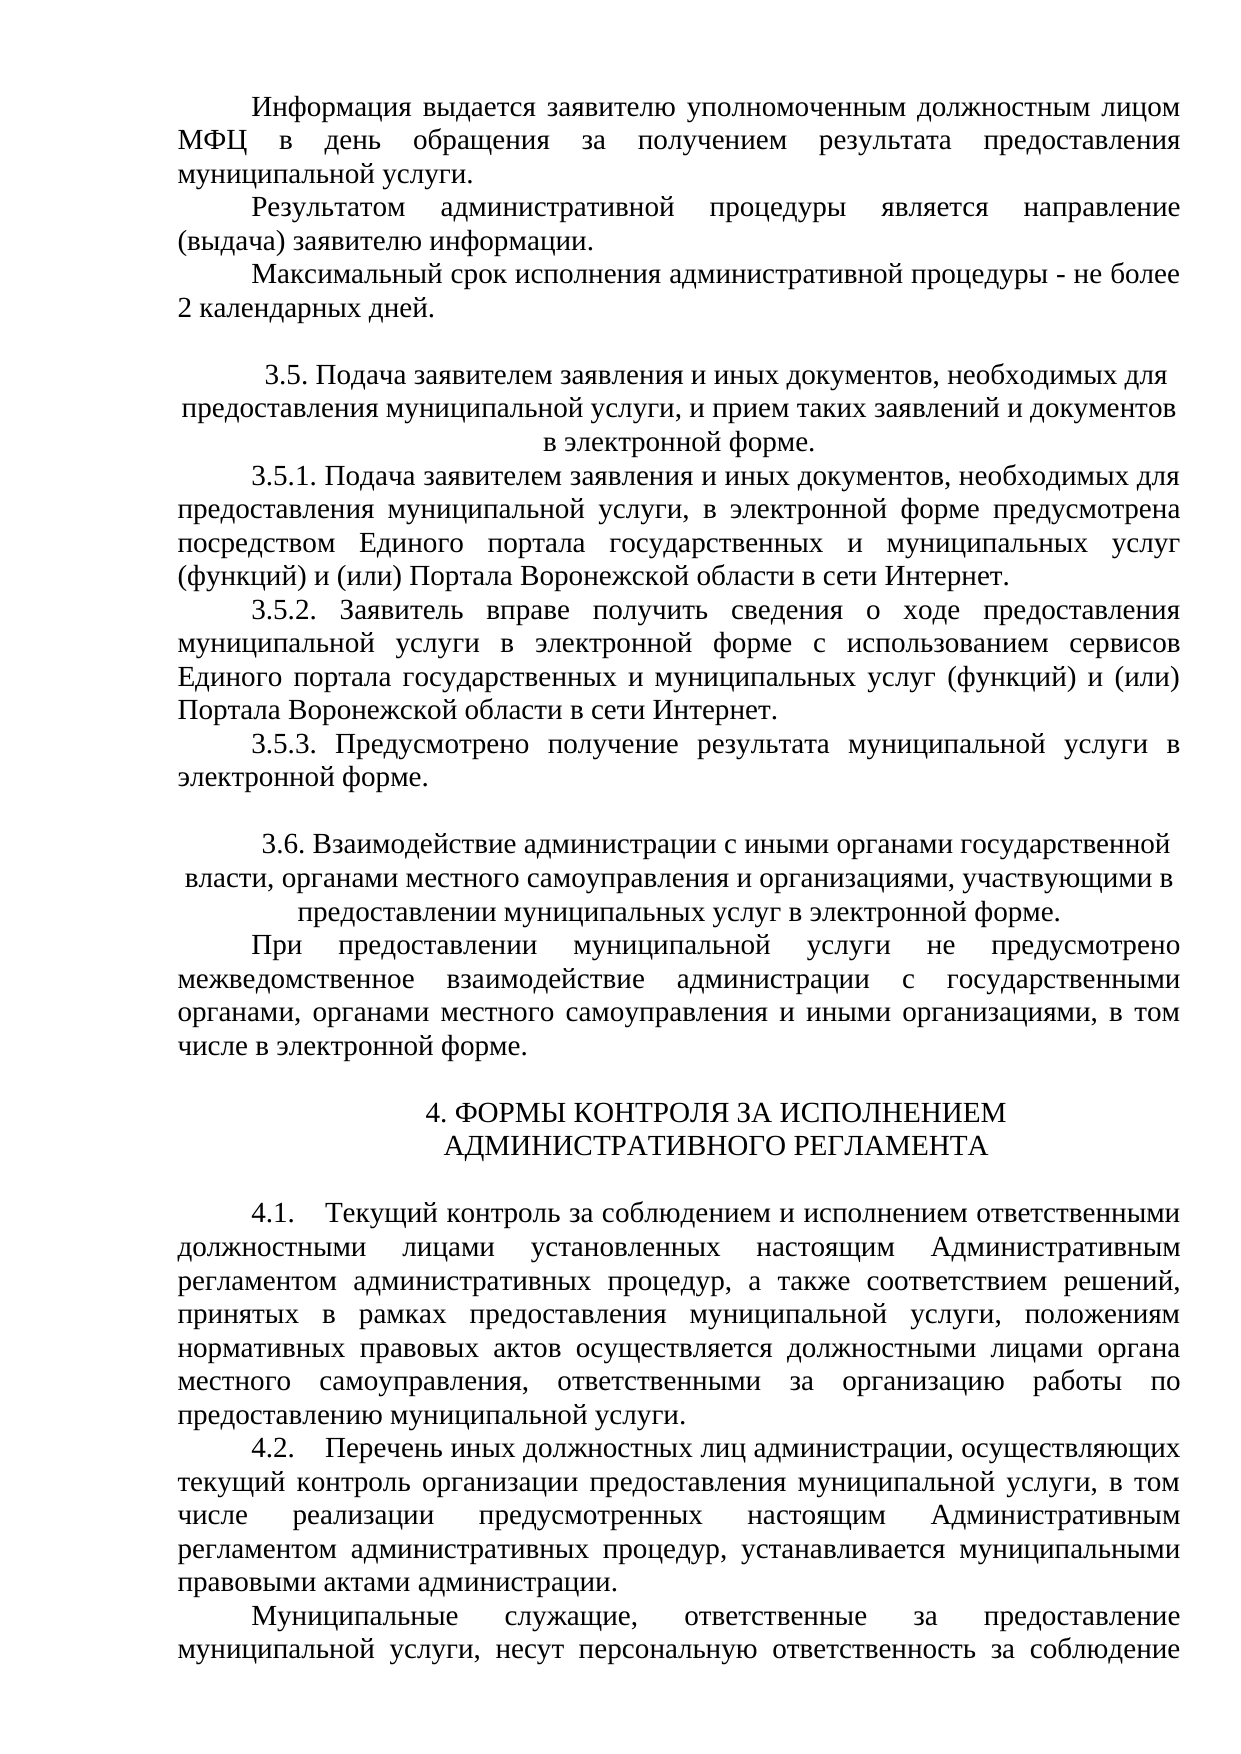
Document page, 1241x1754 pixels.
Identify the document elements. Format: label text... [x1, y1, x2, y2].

text 3.5.2. Заявитель вправе получить сведения о ходе предоставления муниципальной услуги в электронной форме с использованием сервисов Единого портала государственных и муниципальных услуг (функций) и (или) Портала Воронежской области в сети Интернет. [177, 592, 1181, 726]
text 3.5.3. Предусмотрено получение результата муниципальной услуги в электронной форме. [177, 726, 1181, 793]
text Результатом административной процедуры является направление (выдача) заявителю информации. [177, 189, 1181, 256]
text 3.5. Подача заявителем заявления и иных документов, необходимых для предоставления муниципальной услуги, и прием таких заявлений и документов в электронной форме. [177, 357, 1181, 458]
list Текущий контроль за соблюдением и исполнением ответственными должностными лицами установленных настоящим Административным регламентом административных процедур, а также соответствием решений, принятых в рамках предоставления муниципальной услуги, положениям нормативных правовых актов осуществляется должностными лицами органа местного самоуправления, ответственными за организацию работы по предоставлению муниципальной услуги. [177, 1196, 1181, 1430]
text Максимальный срок исполнения административной процедуры - не более 2 календарных дней. [177, 256, 1181, 323]
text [177, 1598, 1181, 1665]
list Перечень иных должностных лиц администрации, осуществляющих текущий контроль организации предоставления муниципальной услуги, в том числе реализации предусмотренных настоящим Административным регламентом административных процедур, устанавливается муниципальными правовыми актами администрации. [177, 1430, 1181, 1598]
text При предоставлении муниципальной услуги не предусмотрено межведомственное взаимодействие администрации с государственными органами, органами местного самоуправления и иными организациями, в том числе в электронной форме. [177, 927, 1181, 1061]
text 3.5.1. Подача заявителем заявления и иных документов, необходимых для предоставления муниципальной услуги, в электронной форме предусмотрена посредством Единого портала государственных и муниципальных услуг (функций) и (или) Портала Воронежской области в сети Интернет. [177, 458, 1181, 592]
title 4. ФОРМЫ КОНТРОЛЯ ЗА ИСПОЛНЕНИЕМ [177, 1095, 1181, 1128]
title АДМИНИСТРАТИВНОГО РЕГЛАМЕНТА [177, 1128, 1181, 1162]
text Информация выдается заявителю уполномоченным должностным лицом МФЦ в день обращения за получением результата предоставления муниципальной услуги. [177, 89, 1181, 189]
text 3.6. Взаимодействие администрации с иными органами государственной власти, органами местного самоуправления и организациями, участвующими в предоставлении муниципальных услуг в электронной форме. [177, 827, 1181, 927]
